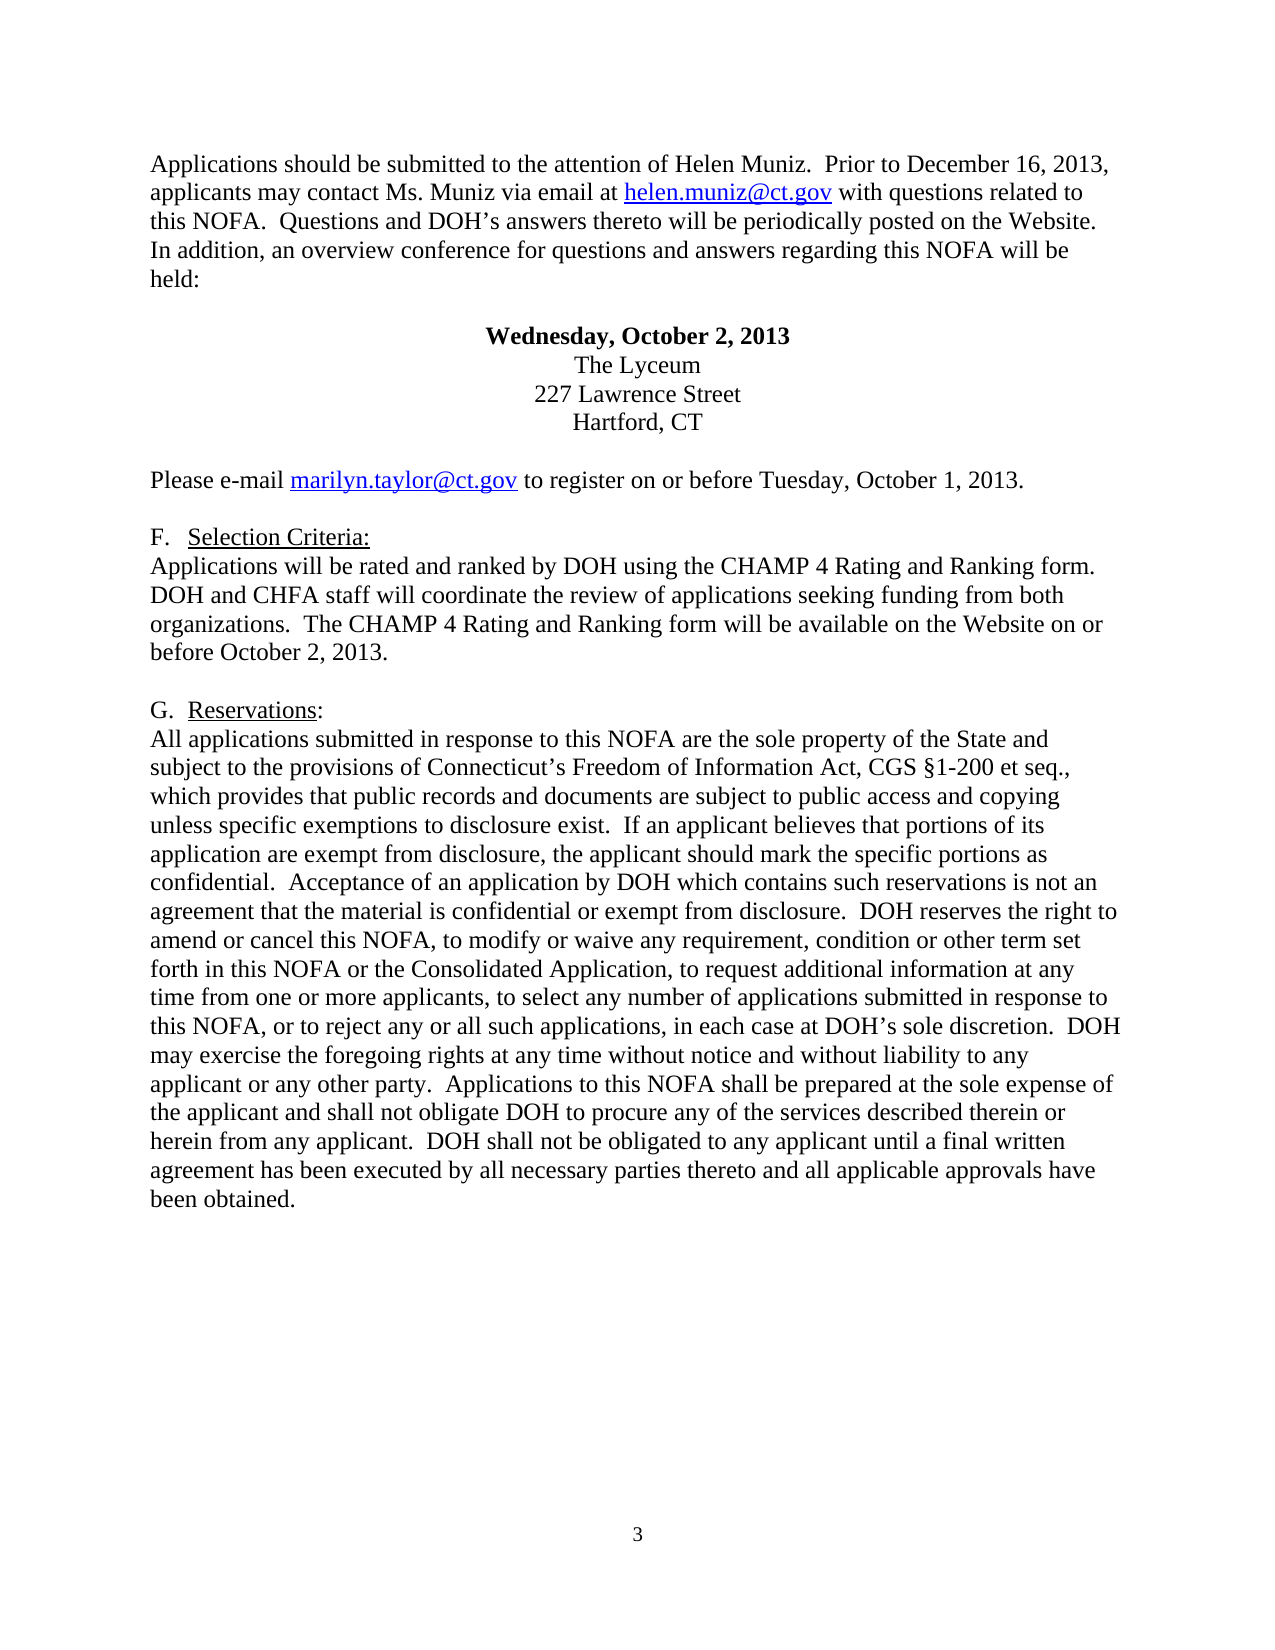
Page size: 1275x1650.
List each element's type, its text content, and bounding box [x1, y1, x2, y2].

list Selection Criteria: [150, 522, 1125, 551]
text Applications will be rated and ranked by DOH using the CHAMP 4 Rating and Ranking form. DOH and CHFA staff will coordinate the review of applications seeking funding from both organizations. The CHAMP 4 Rating and Ranking form will be available on the Website on or before October 2, 2013. [150, 551, 1125, 666]
text Please e-mail marilyn.taylor@ct.gov to register on or before Tuesday, October 1, 2013. [150, 465, 1125, 494]
text All applications submitted in response to this NOFA are the sole property of the State and subject to the provisions of Connecticut’s Freedom of Information Act, CGS §1-200 et seq., which provides that public records and documents are subject to public access and copying unless specific exemptions to disclosure exist. If an applicant believes that portions of its application are exempt from disclosure, the applicant should mark the specific portions as confidential. Acceptance of an application by DOH which contains such reservations is not an agreement that the material is confidential or exempt from disclosure. DOH reserves the right to amend or cancel this NOFA, to modify or waive any requirement, condition or other term set forth in this NOFA or the Consolidated Application, to request additional information at any time from one or more applicants, to select any number of applications submitted in response to this NOFA, or to reject any or all such applications, in each case at DOH’s sole discretion. DOH may exercise the foregoing rights at any time without notice and without liability to any applicant or any other party. Applications to this NOFA shall be prepared at the sole expense of the applicant and shall not obligate DOH to procure any of the services described therein or herein from any applicant. DOH shall not be obligated to any applicant until a final written agreement has been executed by all necessary parties thereto and all applicable approvals have been obtained. [150, 724, 1125, 1212]
text The Lyceum [150, 350, 1125, 379]
text Hartford, CT [150, 407, 1125, 436]
text Applications should be submitted to the attention of Helen Muniz. Prior to December 16, 2013, applicants may contact Ms. Muniz via email at helen.muniz@ct.gov with questions related to this NOFA. Questions and DOH’s answers thereto will be periodically posted on the Website. In addition, an overview conference for questions and answers regarding this NOFA will be held: [150, 149, 1125, 292]
text Wednesday, October 2, 2013 [150, 321, 1125, 350]
list Reservations: [150, 695, 1125, 724]
text 227 Lawrence Street [150, 379, 1125, 407]
